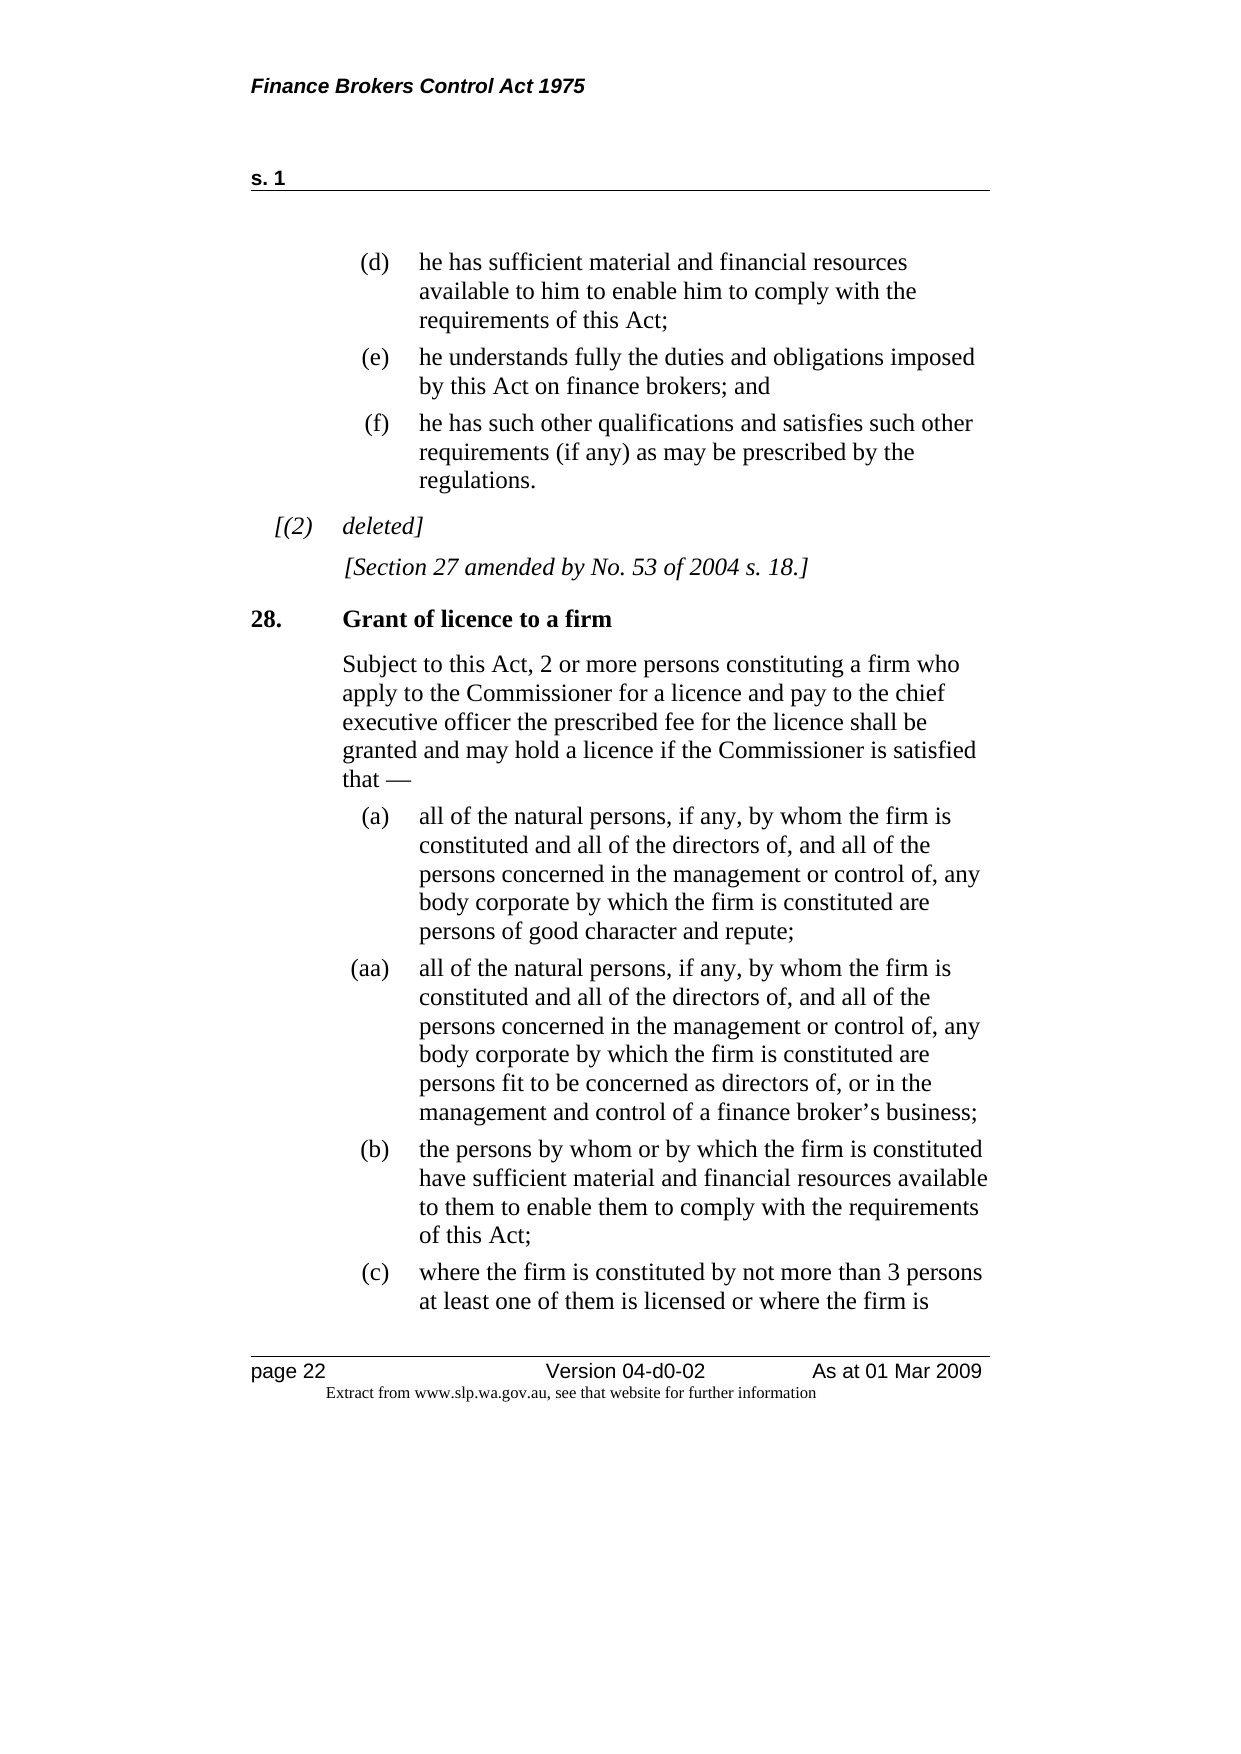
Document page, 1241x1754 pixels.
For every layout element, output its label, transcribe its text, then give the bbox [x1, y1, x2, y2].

text [(2) deleted] [251, 511, 990, 539]
text (d) he has sufficient material and financial resources available to him to enable him to comply with the requirements of this Act; [251, 247, 990, 334]
text (a) all of the natural persons, if any, by whom the firm is constituted and all of the directors of, and all of the persons concerned in the management or control of, any body corporate by which the firm is constituted are persons of good character and repute; [251, 801, 990, 945]
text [251, 1257, 990, 1315]
text [Section 27 amended by No. 53 of 2004 s. 18.] [251, 552, 990, 581]
text (e) he understands fully the duties and obligations imposed by this Act on finance brokers; and [251, 342, 990, 399]
text (f) he has such other qualifications and satisfies such other requirements (if any) as may be prescribed by the regulations. [251, 408, 990, 494]
text (aa) all of the natural persons, if any, by whom the firm is constituted and all of the directors of, and all of the persons concerned in the management or control of, any body corporate by which the firm is constituted are persons fit to be concerned as directors of, or in the management and control of a finance broker’s business; [251, 953, 990, 1126]
text Subject to this Act, 2 or more persons constituting a firm who apply to the Commissioner for a licence and pay to the chief executive officer the prescribed fee for the licence shall be granted and may hold a licence if the Commissioner is satisfied that — [251, 649, 990, 793]
subtitle 28. Grant of licence to a firm [251, 604, 990, 632]
text (b) the persons by whom or by which the firm is constituted have sufficient material and financial resources available to them to enable them to comply with the requirements of this Act; [251, 1134, 990, 1249]
